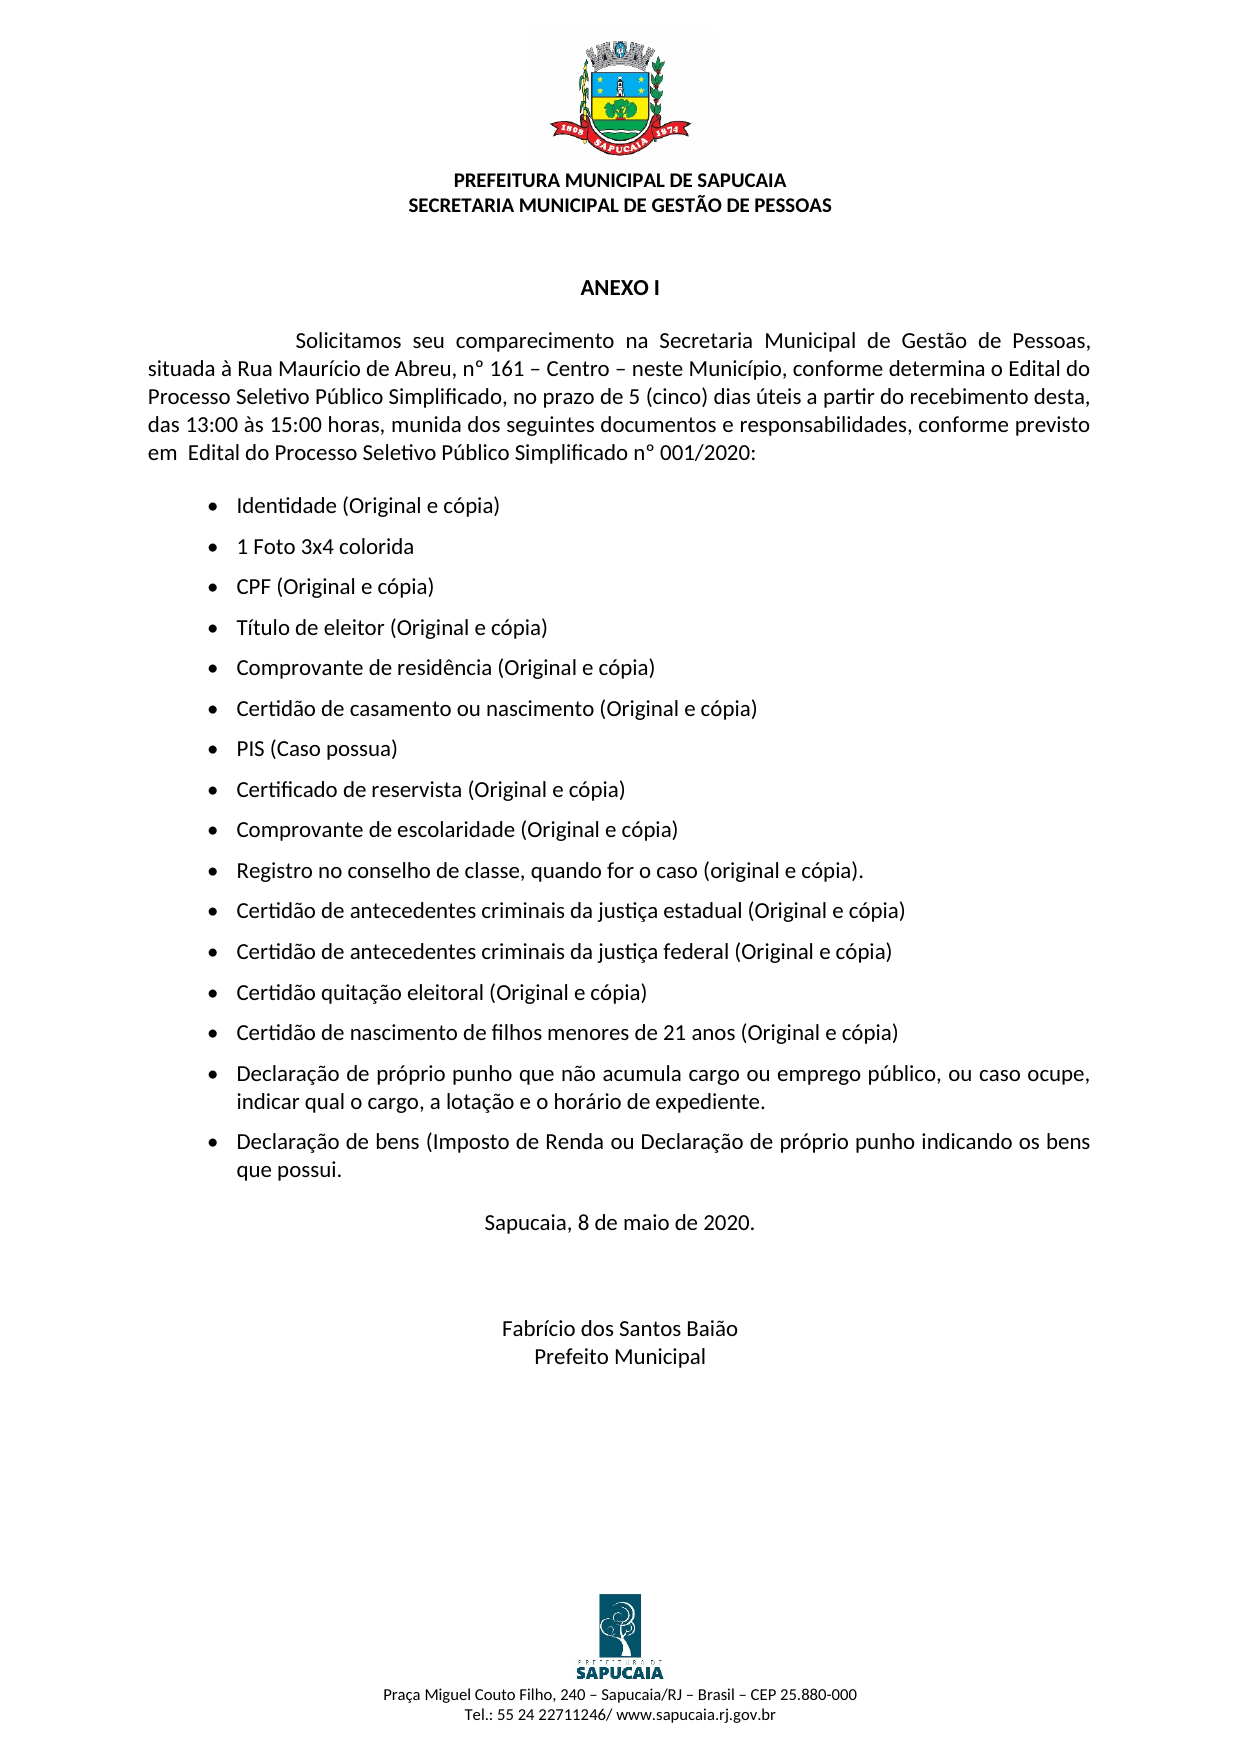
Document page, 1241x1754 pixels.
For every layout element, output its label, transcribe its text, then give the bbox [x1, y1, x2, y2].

list Certidão de nascimento de filhos menores de 21 anos (Original e cópia) [207, 1018, 1092, 1046]
text Solicitamos seu comparecimento na Secretaria Municipal de Gestão de Pessoas, situada à Rua Maurício de Abreu, nº 161 – Centro – neste Município, conforme determina o Edital do Processo Seletivo Público Simplificado, no prazo de 5 (cinco) dias úteis a partir do recebimento desta, das 13:00 às 15:00 horas, munida dos seguintes documentos e responsabilidades, conforme previsto em Edital do Processo Seletivo Público Simplificado nº 001/2020: [148, 326, 1092, 466]
list Certidão quitação eleitoral (Original e cópia) [207, 978, 1092, 1006]
picture [525, 29, 715, 167]
text Prefeito Municipal [148, 1342, 1092, 1370]
list Comprovante de escolaridade (Original e cópia) [207, 816, 1092, 844]
picture [573, 1591, 668, 1684]
list PIS (Caso possua) [207, 734, 1092, 763]
list 1 Foto 3x4 colorida [207, 532, 1092, 560]
list Título de eleitor (Original e cópia) [207, 613, 1092, 641]
list Certificado de reservista (Original e cópia) [207, 775, 1092, 803]
text Sapucaia, 8 de maio de 2020. [148, 1208, 1092, 1236]
list Declaração de próprio punho que não acumula cargo ou emprego público, ou caso ocupe, indicar qual o cargo, a lotação e o horário de expediente. [207, 1059, 1092, 1115]
text ANEXO I [148, 273, 1092, 301]
list Certidão de antecedentes criminais da justiça estadual (Original e cópia) [207, 897, 1092, 925]
list Identidade (Original e cópia) [207, 491, 1092, 519]
list Registro no conselho de classe, quando for o caso (original e cópia). [207, 856, 1092, 884]
list Certidão de casamento ou nascimento (Original e cópia) [207, 694, 1092, 722]
list Comprovante de residência (Original e cópia) [207, 653, 1092, 682]
list Certidão de antecedentes criminais da justiça federal (Original e cópia) [207, 937, 1092, 965]
list CPF (Original e cópia) [207, 572, 1092, 601]
list Declaração de bens (Imposto de Renda ou Declaração de próprio punho indicando os bens que possui. [207, 1127, 1092, 1183]
text Fabrício dos Santos Baião [148, 1314, 1092, 1342]
